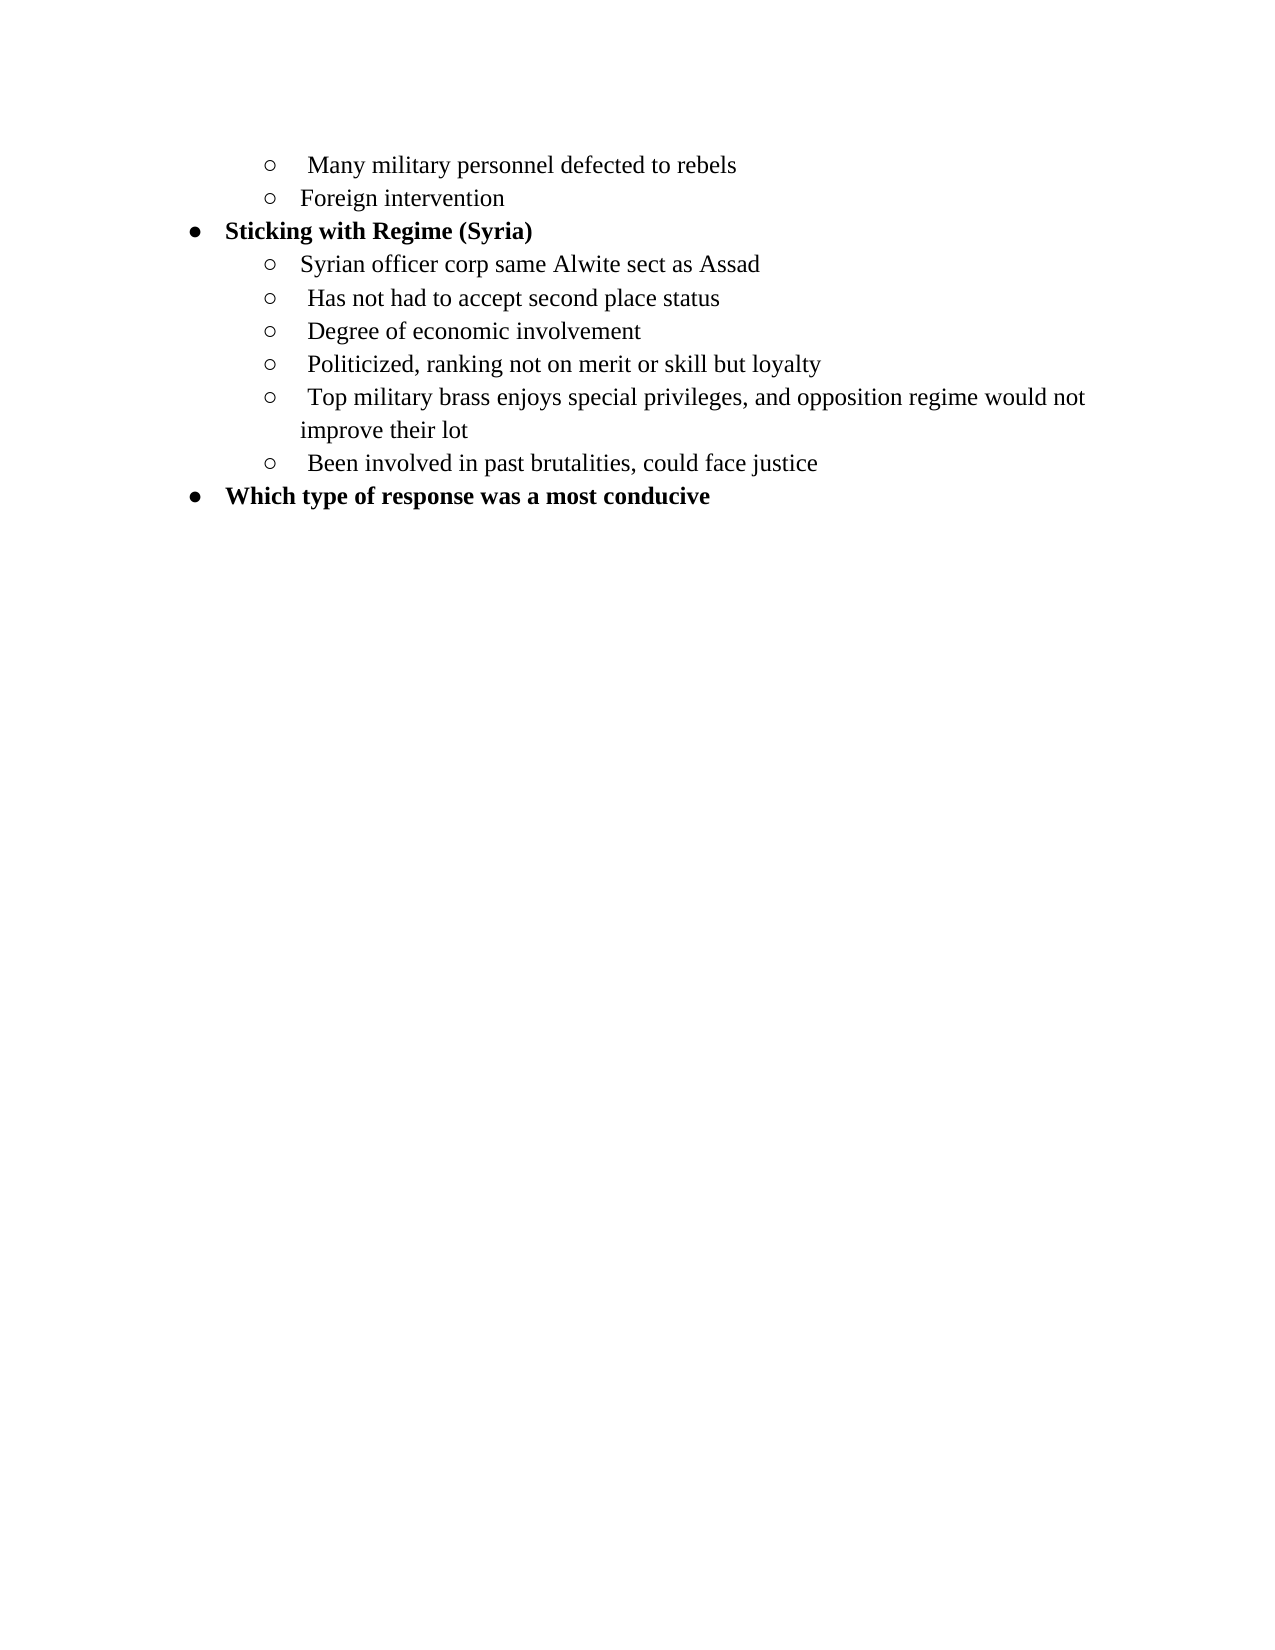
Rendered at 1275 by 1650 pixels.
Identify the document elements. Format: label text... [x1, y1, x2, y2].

list Politicized, ranking not on merit or skill but loyalty [262, 349, 1125, 378]
list Which type of response was a most conducive [187, 481, 1125, 510]
list Has not had to accept second place status [262, 282, 1125, 311]
list Degree of economic involvement [262, 316, 1125, 344]
list Many military personnel defected to rebels [262, 150, 1125, 179]
list Top military brass enjoys special privileges, and opposition regime would not improve their lot [262, 382, 1125, 444]
list Been involved in past brutalities, could face justice [262, 448, 1125, 477]
list Sticking with Regime (Syria) [187, 216, 1125, 245]
list Foreign intervention [262, 183, 1125, 212]
list Syrian officer corp same Alwite sect as Assad [262, 249, 1125, 278]
